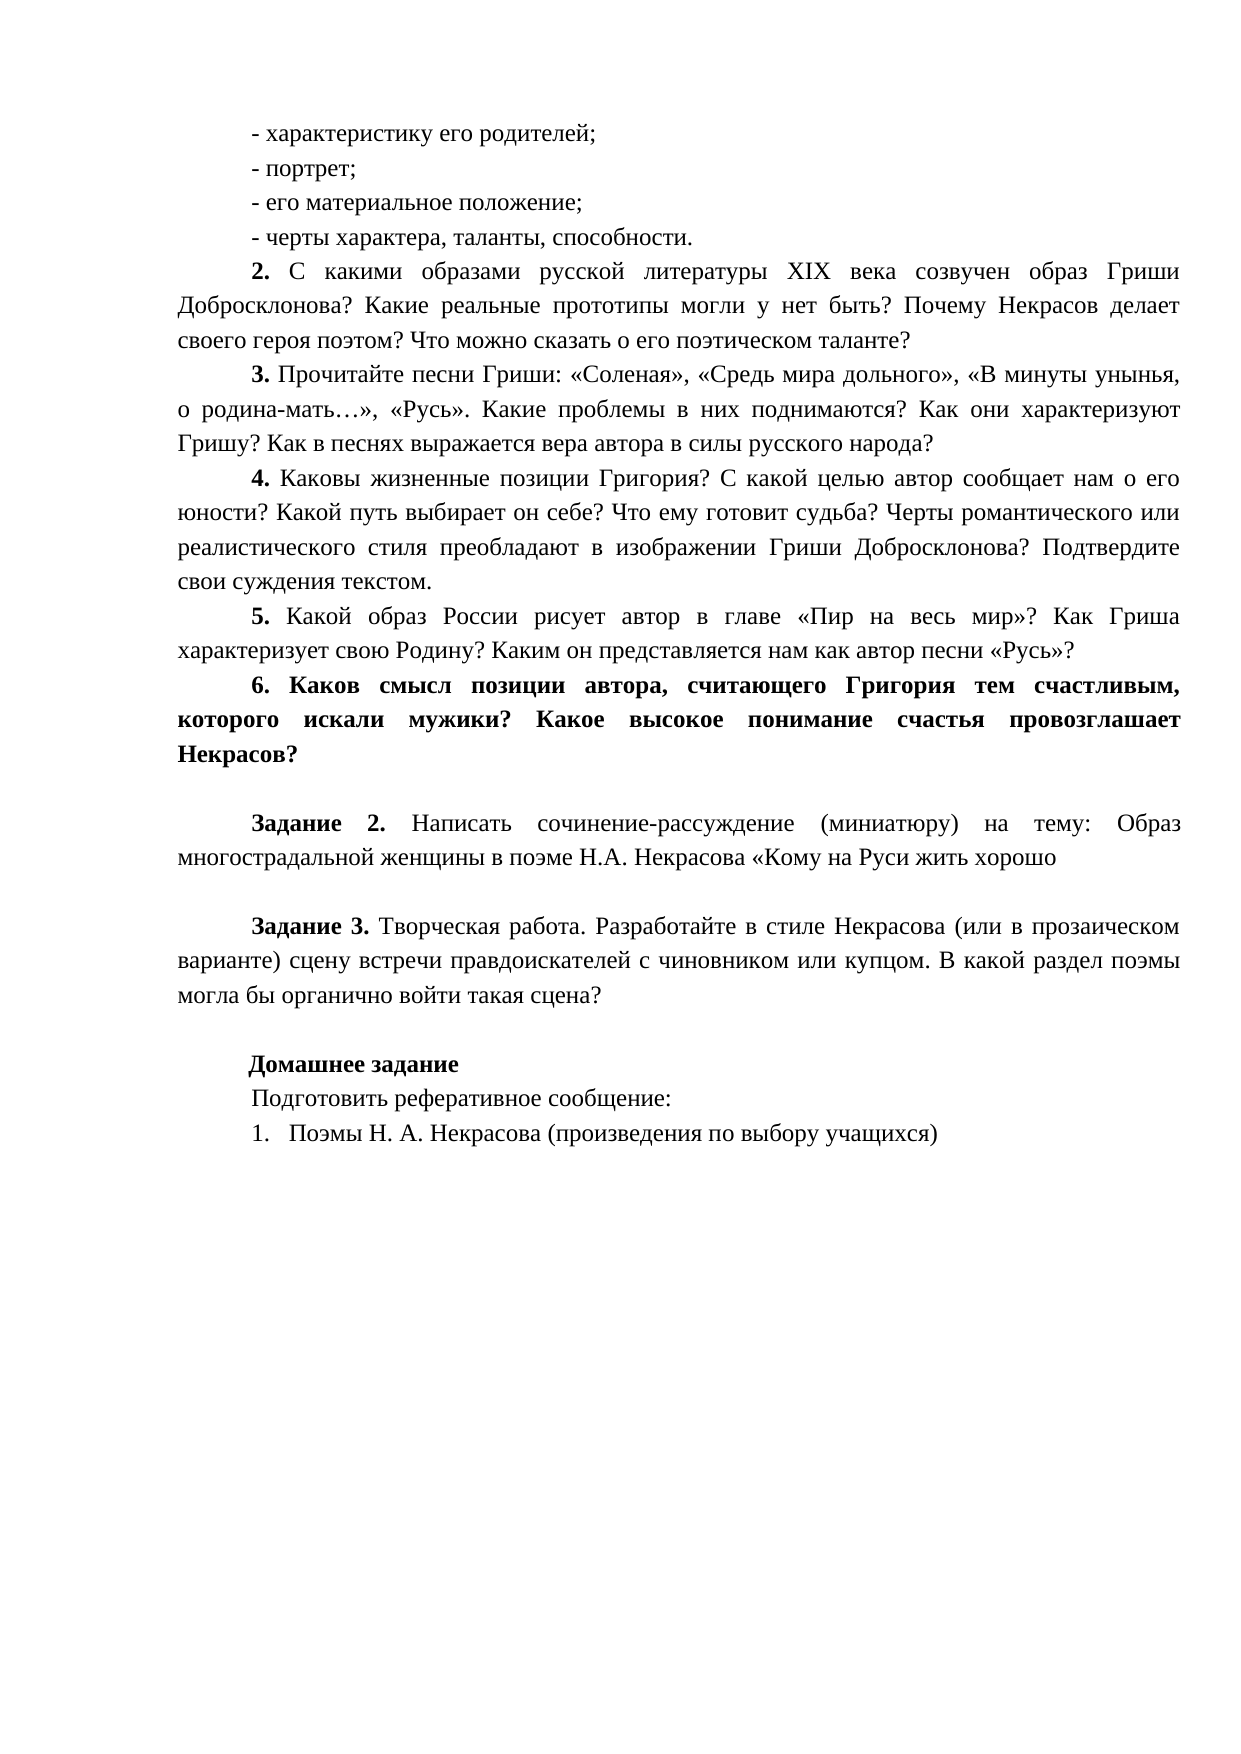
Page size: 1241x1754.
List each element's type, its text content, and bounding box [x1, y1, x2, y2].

text - черты характера, таланты, способности. [177, 222, 1181, 250]
text 3. Прочитайте песни Гриши: «Соленая», «Средь мира дольного», «В минуты унынья, о родина-мать…», «Русь». Какие проблемы в них поднимаются? Как они характеризуют Гришу? Как в песнях выражается вера автора в силы русского народа? [177, 359, 1181, 457]
list Поэмы Н. А. Некрасова (произведения по выбору учащихся) [251, 1118, 1181, 1147]
text Задание 2. Написать сочинение-рассуждение (миниатюру) на тему: Образ многострадальной женщины в поэме Н.А. Некрасова «Кому на Руси жить хорошо [177, 808, 1181, 871]
text 5. Какой образ России рисует автор в главе «Пир на весь мир»? Как Гриша характеризует свою Родину? Каким он представляется нам как автор песни «Русь»? [177, 601, 1181, 664]
text - характеристику его родителей; [177, 118, 1181, 147]
text 2. С какими образами русской литературы XIX века созвучен образ Гриши Добросклонова? Какие реальные прототипы могли у нет быть? Почему Некрасов делает своего героя поэтом? Что можно сказать о его поэтическом таланте? [177, 256, 1181, 354]
text - портрет; [177, 153, 1181, 181]
text - его материальное положение; [177, 187, 1181, 216]
text Домашнее задание [177, 1049, 1181, 1078]
text Подготовить реферативное сообщение: [177, 1083, 1181, 1112]
text Задание 3. Творческая работа. Разработайте в стиле Некрасова (или в прозаическом варианте) сцену встречи правдоискателей с чиновником или купцом. В какой раздел поэмы могла бы органично войти такая сцена? [177, 911, 1181, 1009]
text 4. Каковы жизненные позиции Григория? С какой целью автор сообщает нам о его юности? Какой путь выбирает он себе? Что ему готовит судьба? Черты романтического или реалистического стиля преобладают в изображении Гриши Добросклонова? Подтвердите свои суждения текстом. [177, 463, 1181, 595]
text 6. Каков смысл позиции автора, считающего Григория тем счастливым, которого искали мужики? Какое высокое понимание счастья провозглашает Некрасов? [177, 670, 1181, 767]
